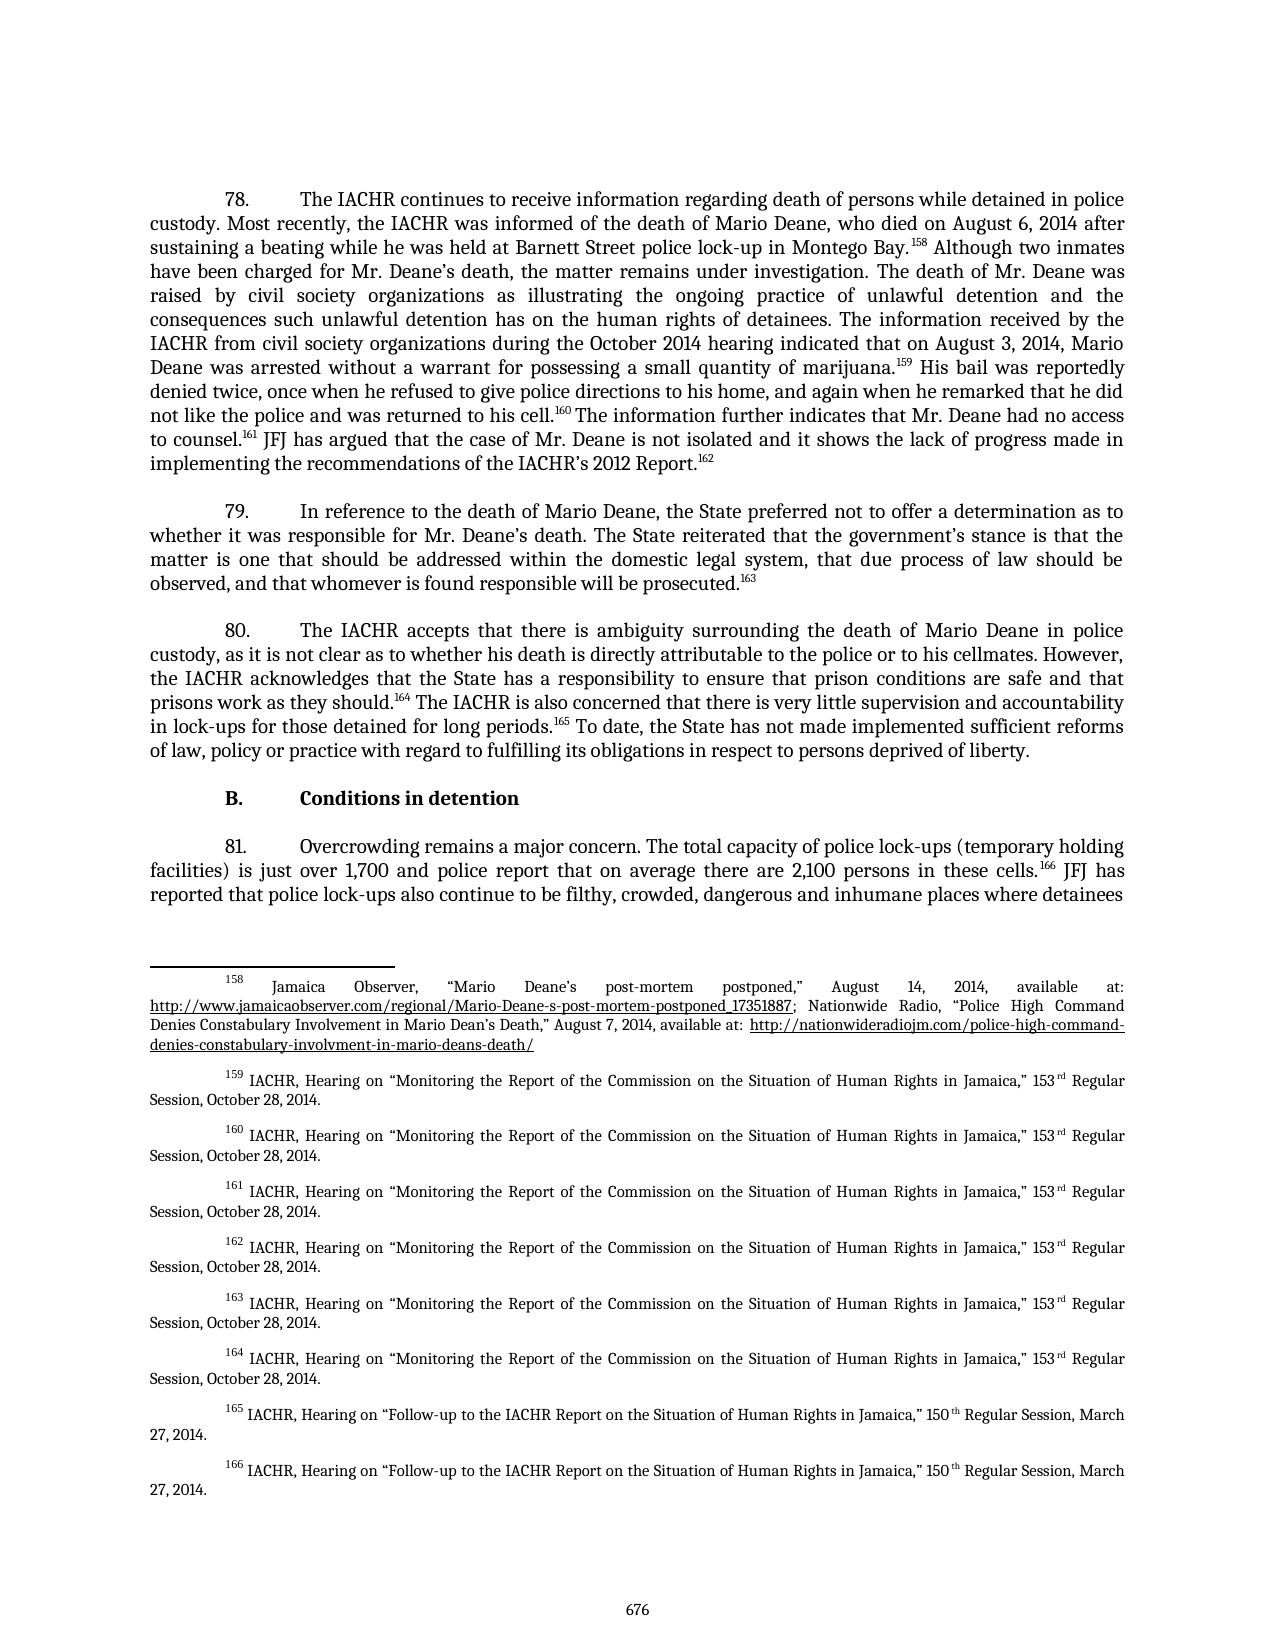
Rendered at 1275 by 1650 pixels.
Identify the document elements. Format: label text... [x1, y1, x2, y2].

text B. Conditions in detention [150, 787, 1125, 811]
list The IACHR continues to receive information regarding death of persons while detained in police custody. Most recently, the IACHR was informed of the death of Mario Deane, who died on August 6, 2014 after sustaining a beating while he was held at Barnett Street police lock-up in Montego Bay. Although two inmates have been charged for Mr. Deane’s death, the matter remains under investigation. The death of Mr. Deane was raised by civil society organizations as illustrating the ongoing practice of unlawful detention and the consequences such unlawful detention has on the human rights of detainees. The information received by the IACHR from civil society organizations during the October 2014 hearing indicated that on August 3, 2014, Mario Deane was arrested without a warrant for possessing a small quantity of marijuana. His bail was reportedly denied twice, once when he refused to give police directions to his home, and again when he remarked that he did not like the police and was returned to his cell. The information further indicates that Mr. Deane had no access to counsel. JFJ has argued that the case of Mr. Deane is not isolated and it shows the lack of progress made in implementing the recommendations of the IACHR’s 2012 Report. [150, 188, 1125, 475]
list Overcrowding remains a major concern. The total capacity of police lock-ups (temporary holding facilities) is just over 1,700 and police report that on average there are 2,100 persons in these cells. JFJ has reported that police lock-ups also continue to be filthy, crowded, dangerous and inhumane places where detainees may be exposed to physical abuse by fellow inmates or officers. The correct capacity of adult correctional centers is reportedly 2,650 and there are on average 3,600 inmates in adult correctional centers. [150, 835, 1125, 907]
list The IACHR accepts that there is ambiguity surrounding the death of Mario Deane in police custody, as it is not clear as to whether his death is directly attributable to the police or to his cellmates. However, the IACHR acknowledges that the State has a responsibility to ensure that prison conditions are safe and that prisons work as they should. The IACHR is also concerned that there is very little supervision and accountability in lock-ups for those detained for long periods. To date, the State has not made implemented sufficient reforms of law, policy or practice with regard to fulfilling its obligations in respect to persons deprived of liberty. [150, 619, 1125, 763]
list In reference to the death of Mario Deane, the State preferred not to offer a determination as to whether it was responsible for Mr. Deane’s death. The State reiterated that the government’s stance is that the matter is one that should be addressed within the domestic legal system, that due process of law should be observed, and that whomever is found responsible will be prosecuted. [150, 499, 1125, 595]
